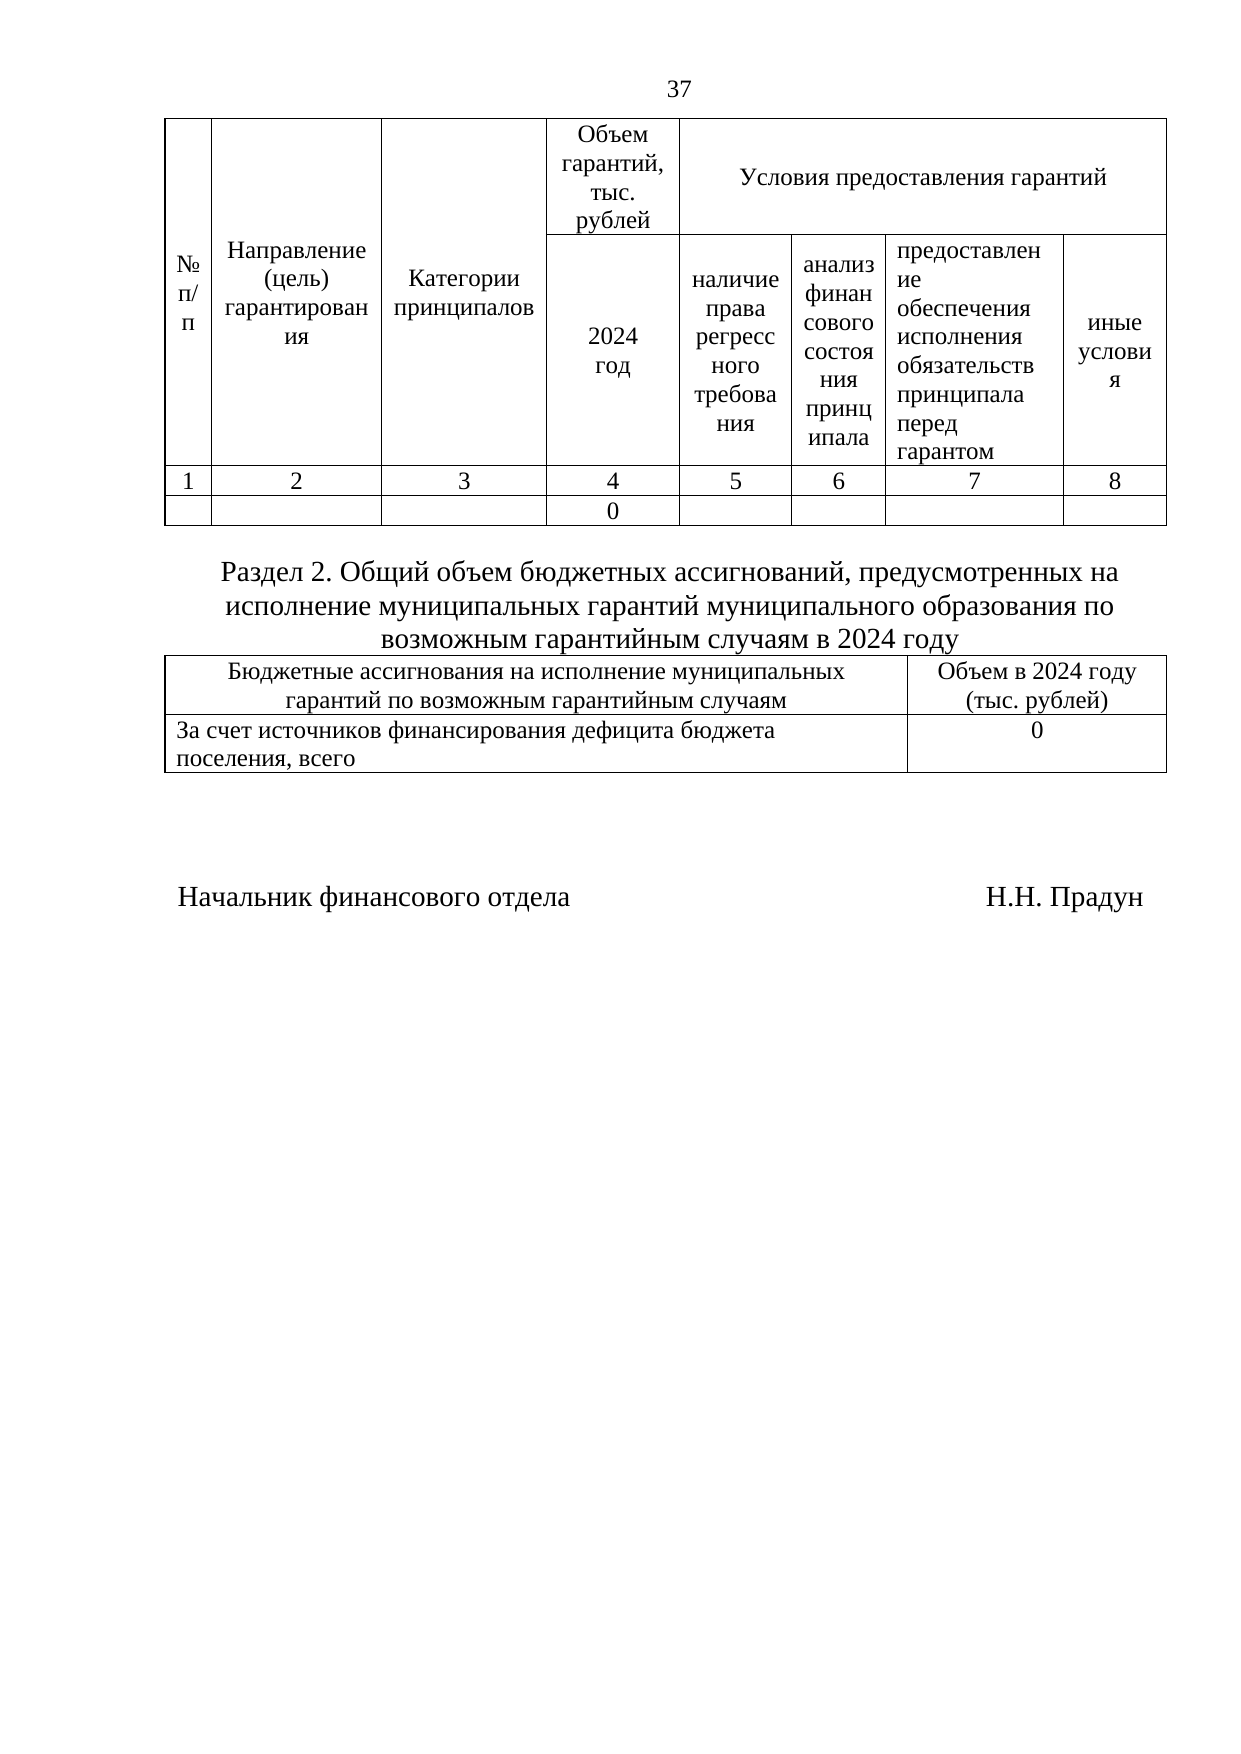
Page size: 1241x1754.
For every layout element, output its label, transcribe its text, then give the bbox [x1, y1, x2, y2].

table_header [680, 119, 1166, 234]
text Начальник финансового отдела Н.Н. Прадун [177, 879, 1181, 912]
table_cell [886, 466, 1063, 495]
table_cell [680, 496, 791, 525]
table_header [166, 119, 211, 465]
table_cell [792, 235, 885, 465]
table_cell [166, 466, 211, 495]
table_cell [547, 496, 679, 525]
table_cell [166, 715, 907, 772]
text Раздел 2. Общий объем бюджетных ассигнований, предусмотренных на исполнение муниципальных гарантий муниципального образования по возможным гарантийным случаям в 2024 году [158, 554, 1181, 655]
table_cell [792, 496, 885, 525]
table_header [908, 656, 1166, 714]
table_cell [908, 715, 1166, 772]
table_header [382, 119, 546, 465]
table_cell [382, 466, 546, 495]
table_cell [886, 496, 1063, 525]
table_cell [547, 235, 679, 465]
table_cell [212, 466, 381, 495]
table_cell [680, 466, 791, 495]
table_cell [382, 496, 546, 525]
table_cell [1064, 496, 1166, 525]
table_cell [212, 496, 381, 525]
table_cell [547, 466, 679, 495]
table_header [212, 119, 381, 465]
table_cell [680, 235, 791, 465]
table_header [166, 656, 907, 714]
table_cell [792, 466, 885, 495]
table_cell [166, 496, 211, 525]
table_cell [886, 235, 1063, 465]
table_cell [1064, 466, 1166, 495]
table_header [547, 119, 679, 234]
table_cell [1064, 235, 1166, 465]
